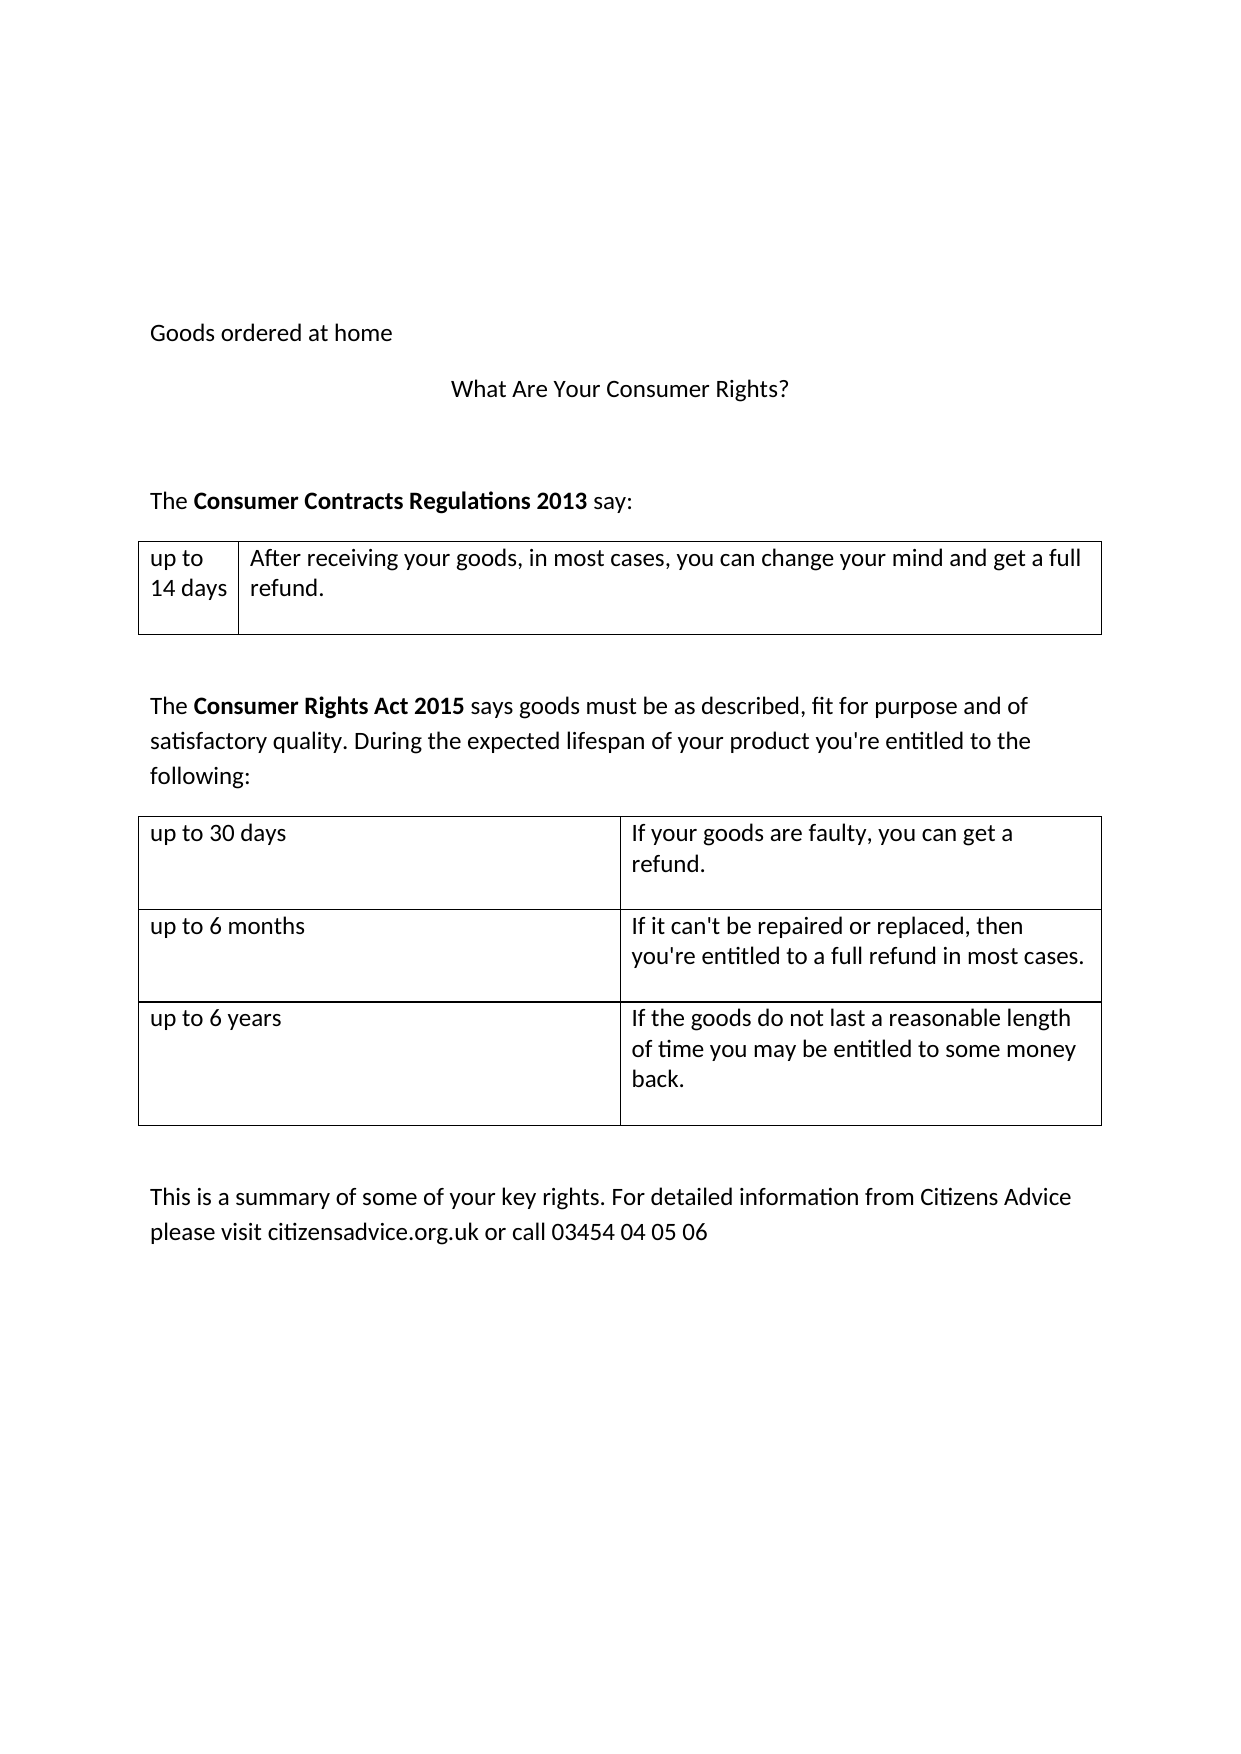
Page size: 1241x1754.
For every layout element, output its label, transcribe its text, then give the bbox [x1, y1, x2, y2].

table_header up to 14 days [139, 542, 238, 633]
table_cell If the goods do not last a reasonable length of time you may be entitled to some money back. [621, 1003, 1101, 1124]
table_header After receiving your goods, in most cases, you can change your mind and get a full refund. [239, 542, 1101, 633]
table_header If your goods are faulty, you can get a refund. [621, 817, 1101, 909]
text Goods ordered at home [150, 317, 1090, 348]
table_cell up to 6 months [139, 910, 620, 1001]
text This is a summary of some of your key rights. For detailed information from Citizens Advice please visit citizensadvice.org.uk or call 03454 04 05 06 [150, 1181, 1090, 1247]
text The Consumer Contracts Regulations 2013 say: [150, 485, 1090, 516]
text The Consumer Rights Act 2015 says goods must be as described, fit for purpose and of satisfactory quality. During the expected lifespan of your product you're entitled to the following: [150, 690, 1090, 791]
table_cell If it can't be repaired or replaced, then you're entitled to a full refund in most cases. [621, 910, 1101, 1001]
text What Are Your Consumer Rights? [150, 373, 1090, 404]
table_cell up to 6 years [139, 1003, 620, 1124]
table_header up to 30 days [139, 817, 620, 909]
